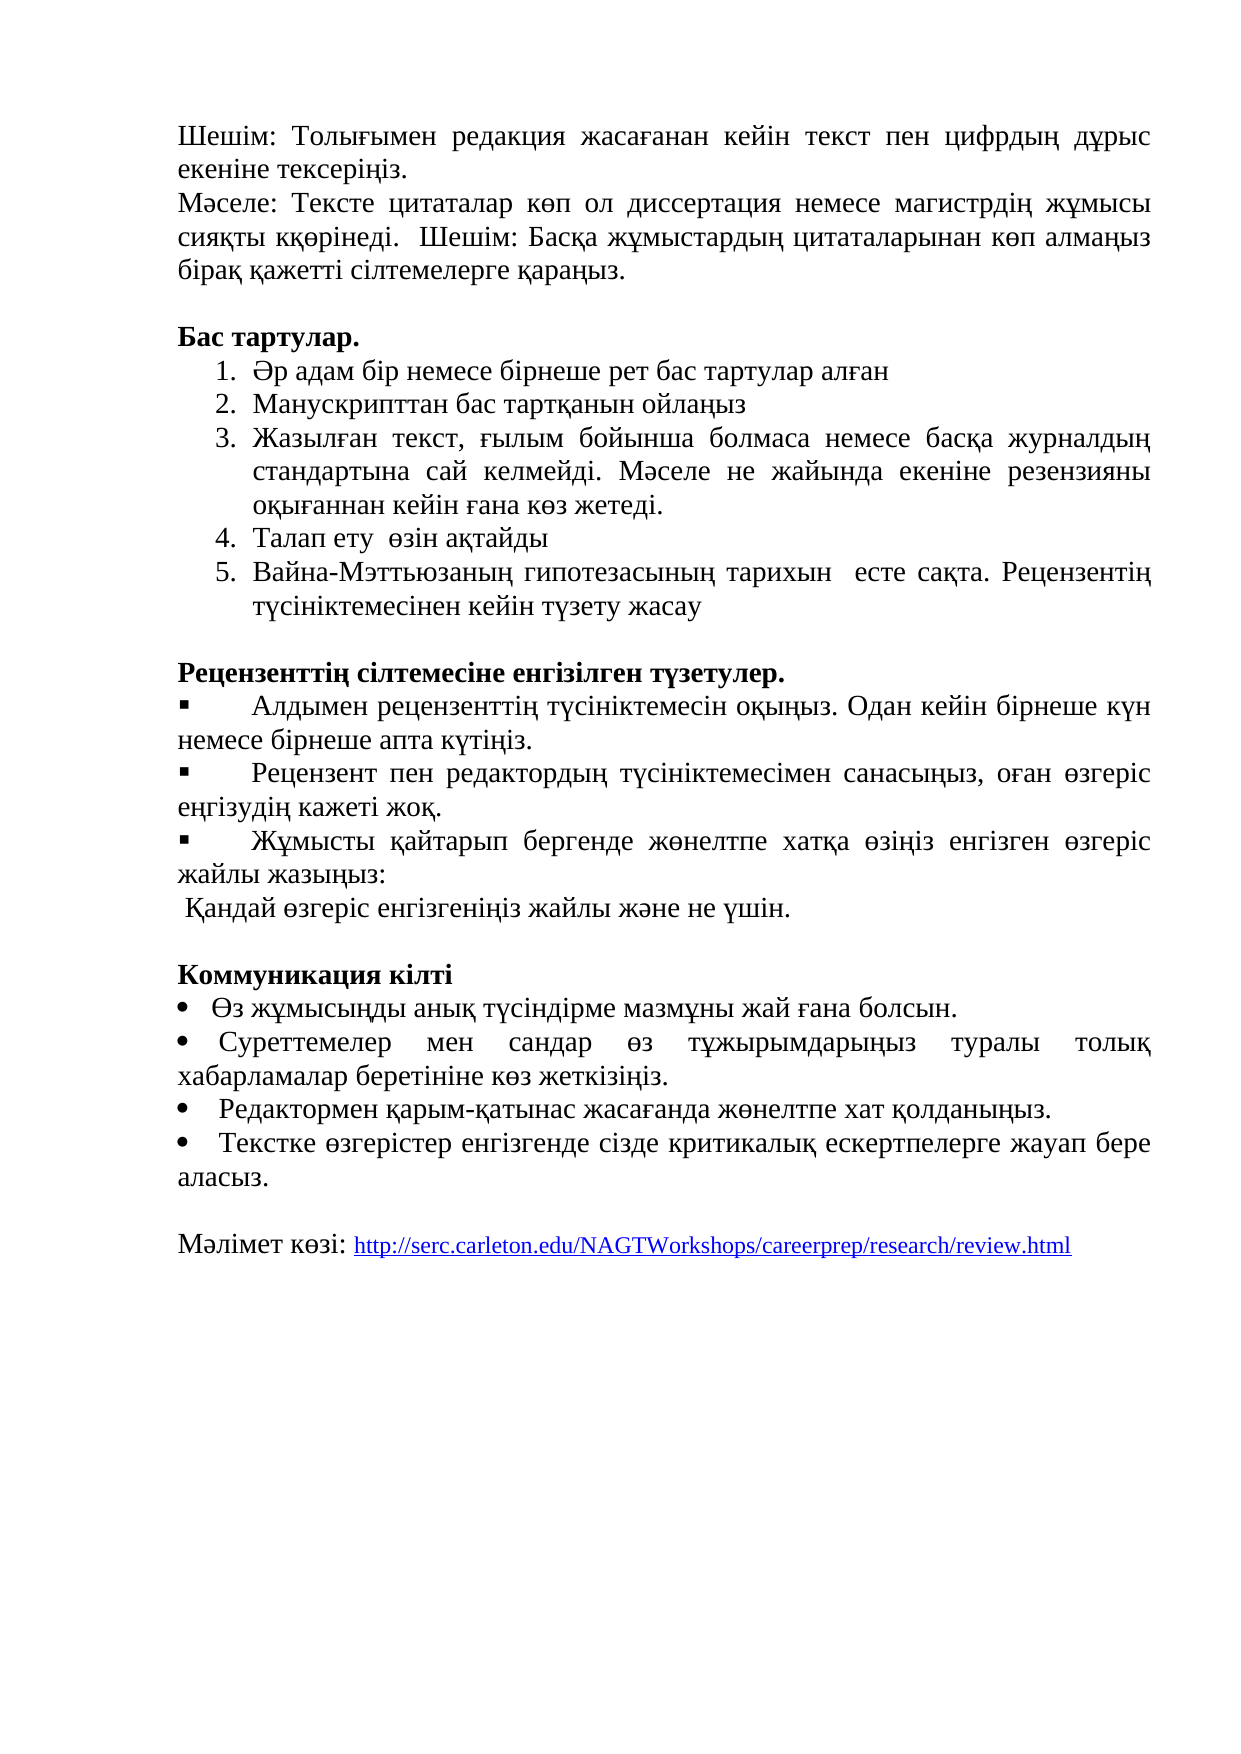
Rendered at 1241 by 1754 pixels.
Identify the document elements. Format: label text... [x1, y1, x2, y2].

list Рецензент пен редактордың түсініктемесімен санасыңыз, оған өзгеріс еңгізудің кажеті жоқ. [177, 756, 1152, 823]
list Алдымен рецензенттің түсініктемесін оқыңыз. Одан кейін бірнеше күн немесе бірнеше апта күтіңіз. [177, 688, 1152, 756]
list Жазылған текст, ғылым бойынша болмаса немесе басқа журналдың стандартына сай келмейді. Мәселе не жайында екеніне резензияны оқығаннан кейін ғана көз жетеді. [215, 420, 1152, 521]
text Рецензенттің сілтемесіне енгізілген түзетулер. [177, 655, 1152, 688]
text Мәлімет көзі: http://serc.carleton.edu/NAGTWorkshops/careerprep/research/review.html [177, 1226, 1152, 1259]
text Суреттемелер мен сандар өз тұжырымдарыңыз туралы толық хабарламалар беретініне көз жеткізіңіз. [177, 1024, 1152, 1091]
text  Өз жұмысыңды анық түсіндірме мазмұны жай ғана болсын. [177, 991, 1152, 1024]
text Текстке өзгерістер енгізгенде сізде критикалық ескертпелерге жауап бере аласыз. [177, 1125, 1152, 1192]
list Талап ету өзін ақтайды [215, 521, 1152, 554]
text Коммуникация кілті [177, 957, 1152, 991]
text Редактормен қарым-қатынас жасағанда жөнелтпе хат қолданыңыз. [177, 1091, 1152, 1125]
text Қандай өзгеріс енгізгеніңіз жайлы және не үшін. [177, 890, 1152, 923]
text Мәселе: Тексте цитаталар көп ол диссертация немесе магистрдің жұмысы сияқты кқөрінеді. Шешім: Басқа жұмыстардың цитаталарынан көп алмаңыз бірақ қажетті сілтемелерге қараңыз. [177, 185, 1152, 286]
text Шешім: Толығымен редакция жасағанан кейін текст пен цифрдың дұрыс екеніне тексеріңіз. [177, 118, 1152, 185]
text Бас тартулар. [177, 319, 1152, 353]
list Әр адам бір немесе бірнеше рет бас тартулар алған [215, 353, 1152, 386]
list Вайна-Мэттьюзаның гипотезасының тарихын есте сақта. Рецензентің түсініктемесінен кейін түзету жасау [215, 554, 1152, 621]
list Манускрипттан бас тартқанын ойлаңыз [215, 386, 1152, 420]
list Жұмысты қайтарып бергенде жөнелтпе хатқа өзіңіз енгізген өзгеріс жайлы жазыңыз: [177, 823, 1152, 890]
